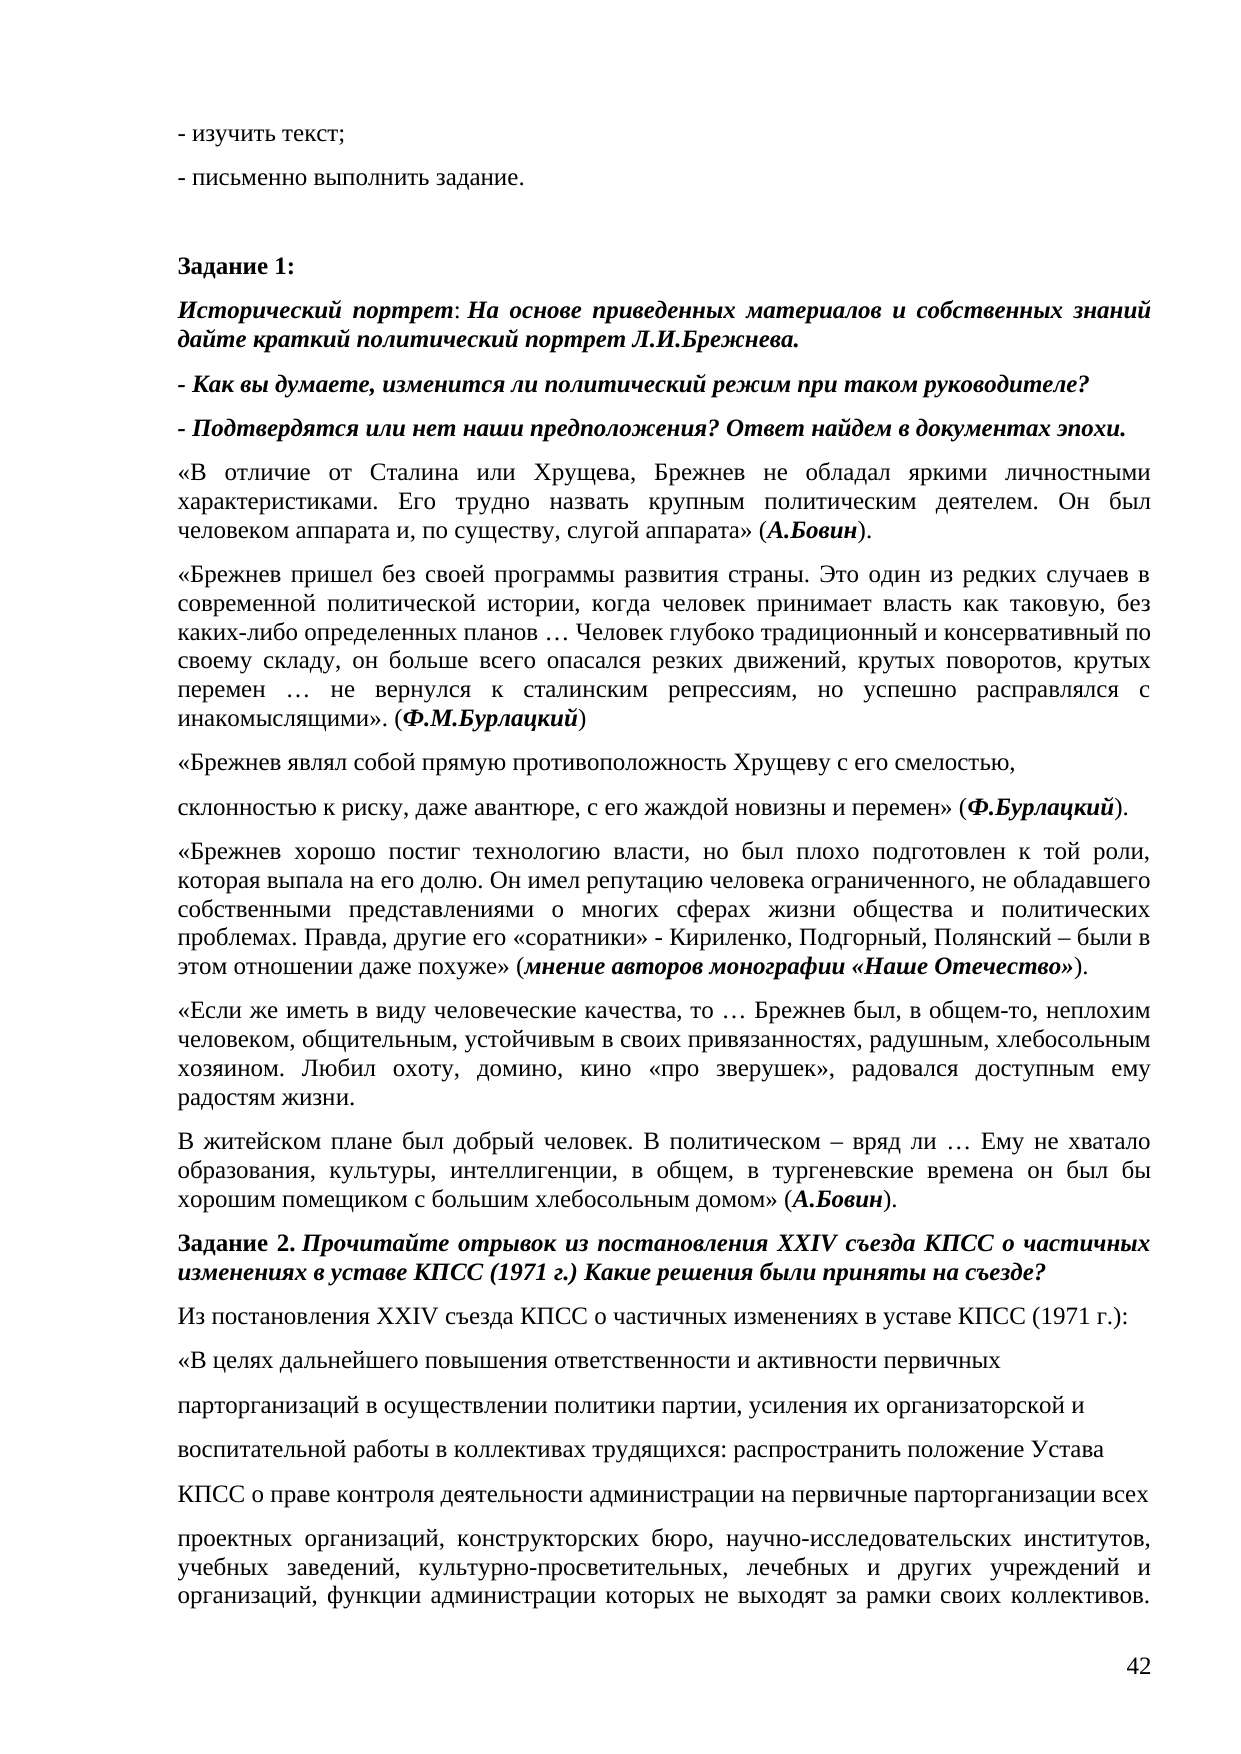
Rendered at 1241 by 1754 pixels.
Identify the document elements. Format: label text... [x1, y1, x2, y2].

text парторганизаций в осуществлении политики партии, усиления их организаторской и [177, 1390, 1152, 1419]
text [177, 1523, 1152, 1609]
text Исторический портрет: На основе приведенных материалов и собственных знаний дайте краткий политический портрет Л.И.Брежнева. [177, 296, 1152, 353]
text - изучить текст; [177, 118, 1152, 147]
text «Брежнев хорошо постиг технологию власти, но был плохо подготовлен к той роли, которая выпала на его долю. Он имел репутацию человека ограниченного, не обладавшего собственными представлениями о многих сферах жизни общества и политических проблемах. Правда, другие его «соратники» - Кириленко, Подгорный, Полянский – были в этом отношении даже похуже» (мнение авторов монографии «Наше Отечество»). [177, 836, 1152, 980]
text Из постановления XXIV съезда КПСС о частичных изменениях в уставе КПСС (1971 г.): [177, 1301, 1152, 1330]
text Задание 2. Прочитайте отрывок из постановления XXIV съезда КПСС о частичных изменениях в уставе КПСС (1971 г.) Какие решения были приняты на съезде? [177, 1228, 1152, 1286]
text - Как вы думаете, изменится ли политический режим при таком руководителе? [177, 369, 1152, 397]
text КПСС о праве контроля деятельности администрации на первичные парторганизации всех [177, 1479, 1152, 1507]
text воспитательной работы в коллективах трудящихся: распространить положение Устава [177, 1434, 1152, 1463]
text - Подтвердятся или нет наши предположения? Ответ найдем в документах эпохи. [177, 413, 1152, 442]
text «Если же иметь в виду человеческие качества, то … Брежнев был, в общем-то, неплохим человеком, общительным, устойчивым в своих привязанностях, радушным, хлебосольным хозяином. Любил охоту, домино, кино «про зверушек», радовался доступным ему радостям жизни. [177, 996, 1152, 1111]
text склонностью к риску, даже авантюре, с его жаждой новизны и перемен» (Ф.Бурлацкий). [177, 792, 1152, 821]
text «В целях дальнейшего повышения ответственности и активности первичных [177, 1346, 1152, 1374]
text Задание 1: [177, 251, 1152, 280]
text «Брежнев пришел без своей программы развития страны. Это один из редких случаев в современной политической истории, когда человек принимает власть как таковую, без каких-либо определенных планов … Человек глубоко традиционный и консервативный по своему складу, он больше всего опасался резких движений, крутых поворотов, крутых перемен … не вернулся к сталинским репрессиям, но успешно расправлялся с инакомыслящими». (Ф.М.Бурлацкий) [177, 559, 1152, 732]
text В житейском плане был добрый человек. В политическом – вряд ли … Ему не хватало образования, культуры, интеллигенции, в общем, в тургеневские времена он был бы хорошим помещиком с большим хлебосольным домом» (А.Бовин). [177, 1126, 1152, 1212]
text «Брежнев являл собой прямую противоположность Хрущеву с его смелостью, [177, 747, 1152, 776]
text «В отличие от Сталина или Хрущева, Брежнев не обладал яркими личностными характеристиками. Его трудно назвать крупным политическим деятелем. Он был человеком аппарата и, по существу, слугой аппарата» (А.Бовин). [177, 457, 1152, 544]
text - письменно выполнить задание. [177, 162, 1152, 191]
